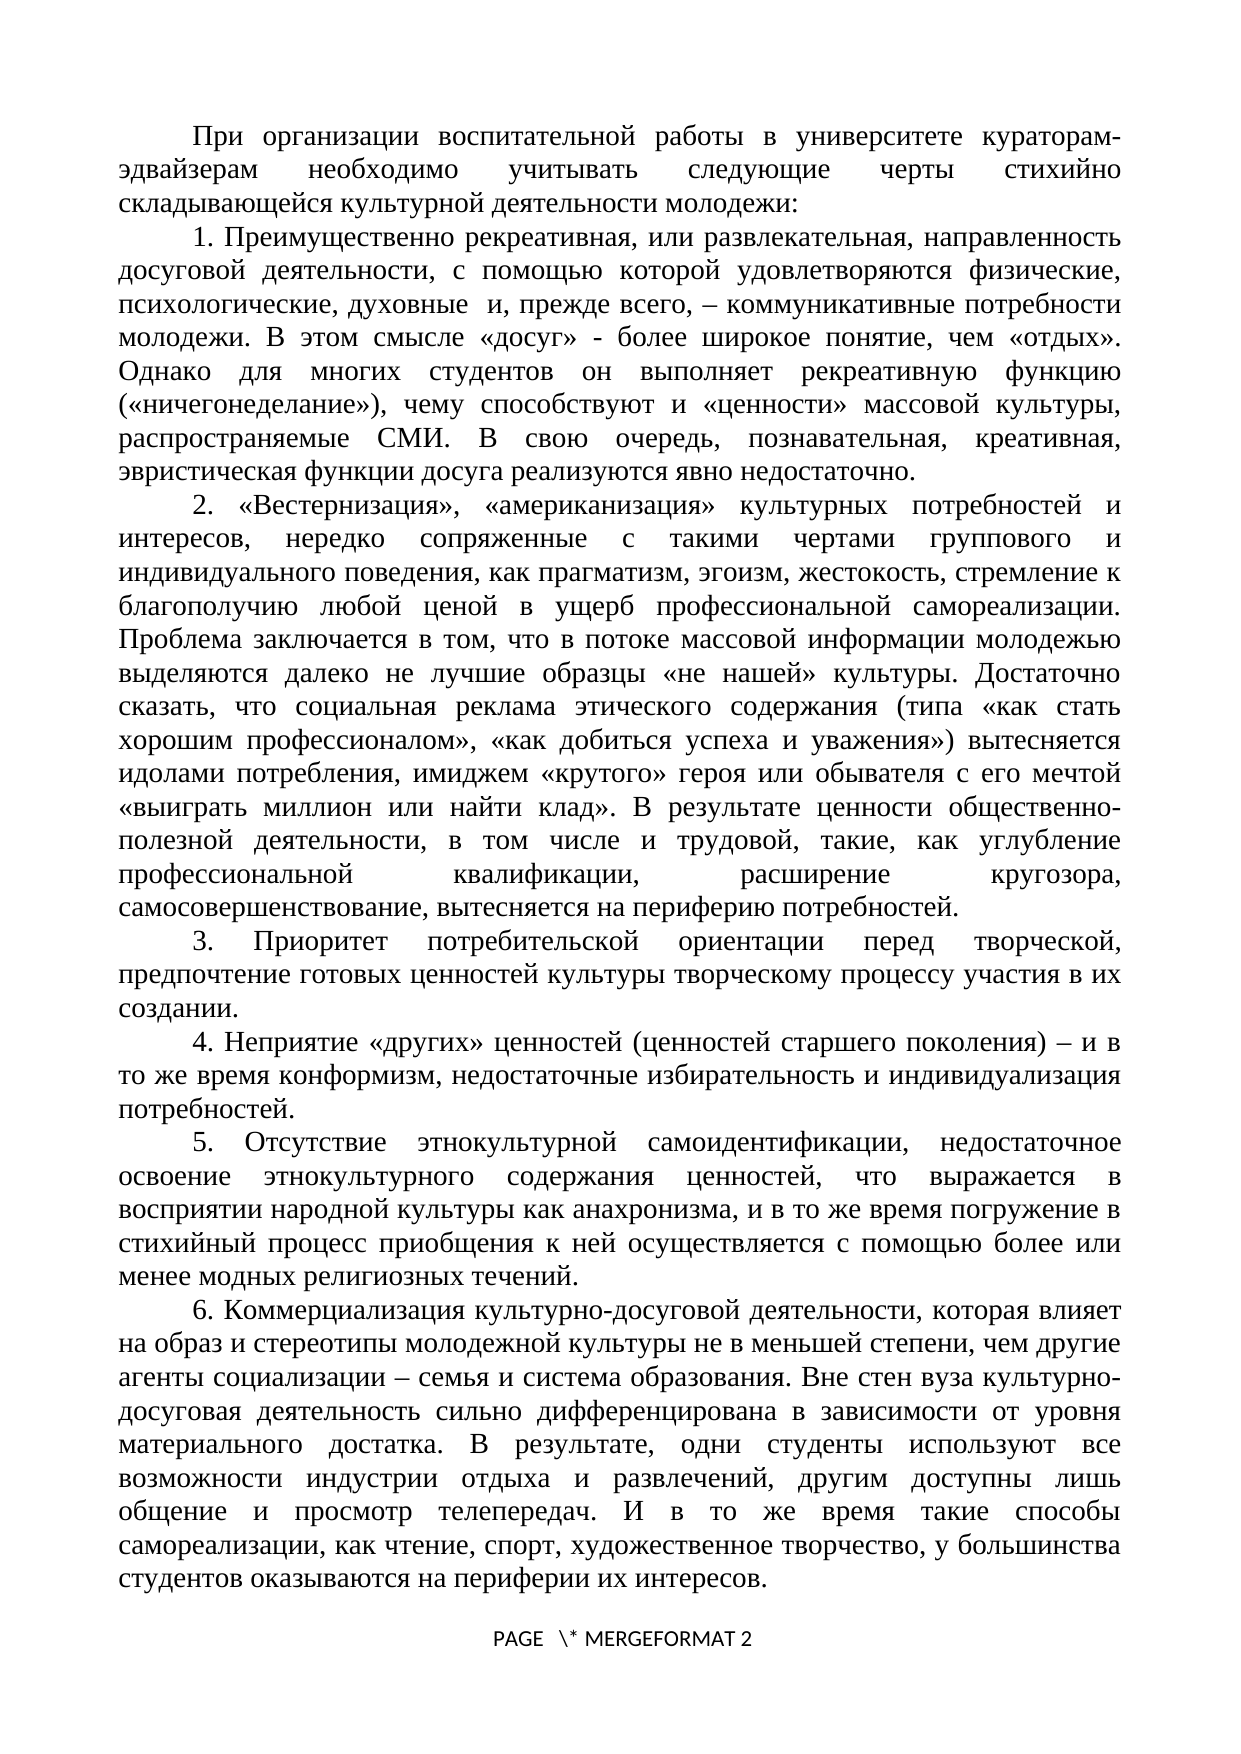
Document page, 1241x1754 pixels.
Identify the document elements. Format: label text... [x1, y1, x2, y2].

text 6. Коммерциализация культурно-досуговой деятельности, которая влияет на образ и стереотипы молодежной культуры не в меньшей степени, чем другие агенты социализации – семья и система образования. Вне стен вуза культурно-досуговая деятельность сильно дифференцирована в зависимости от уровня материального достатка. В результате, одни студенты используют все возможности индустрии отдыха и развлечений, другим доступны лишь общение и просмотр телепередач. И в то же время такие способы самореализации, как чтение, спорт, художественное творчество, у большинства студентов оказываются на периферии их интересов. [118, 1292, 1122, 1594]
text 2. «Вестернизация», «американизация» культурных потребностей и интересов, нередко сопряженные с такими чертами группового и индивидуального поведения, как прагматизм, эгоизм, жестокость, стремление к благополучию любой ценой в ущерб профессиональной самореализации. Проблема заключается в том, что в потоке массовой информации молодежью выделяются далеко не лучшие образцы «не нашей» культуры. Достаточно сказать, что социальная реклама этического содержания (типа «как стать хорошим профессионалом», «как добиться успеха и уважения») вытесняется идолами потребления, имиджем «крутого» героя или обывателя с его мечтой «выиграть миллион или найти клад». В результате ценности общественно-полезной деятельности, в том числе и трудовой, такие, как углубление профессиональной квалификации, расширение кругозора, самосовершенствование, вытесняется на периферию потребностей. [118, 487, 1122, 923]
text При организации воспитательной работы в университете кураторам-эдвайзерам необходимо учитывать следующие черты стихийно складывающейся культурной деятельности молодежи: [118, 118, 1122, 219]
text 3. Приоритет потребительской ориентации перед творческой, предпочтение готовых ценностей культуры творческому процессу участия в их создании. [118, 923, 1122, 1024]
text 5. Отсутствие этнокультурной самоидентификации, недостаточное освоение этнокультурного содержания ценностей, что выражается в восприятии народной культуры как анахронизма, и в то же время погружение в стихийный процесс приобщения к ней осуществляется с помощью более или менее модных религиозных течений. [118, 1124, 1122, 1292]
text 1. Преимущественно рекреативная, или развлекательная, направленность досуговой деятельности, с помощью которой удовлетворяются физические, психологические, духовные и, прежде всего, – коммуникативные потребности молодежи. В этом смысле «досуг» - более широкое понятие, чем «отдых». Однако для многих студентов он выполняет рекреативную функцию («ничегонеделание»), чему способствуют и «ценности» массовой культуры, распространяемые СМИ. В свою очередь, познавательная, креативная, эвристическая функции досуга реализуются явно недостаточно. [118, 219, 1122, 487]
text 4. Неприятие «других» ценностей (ценностей старшего поколения) – и в то же время конформизм, недостаточные избирательность и индивидуализация потребностей. [118, 1024, 1122, 1124]
